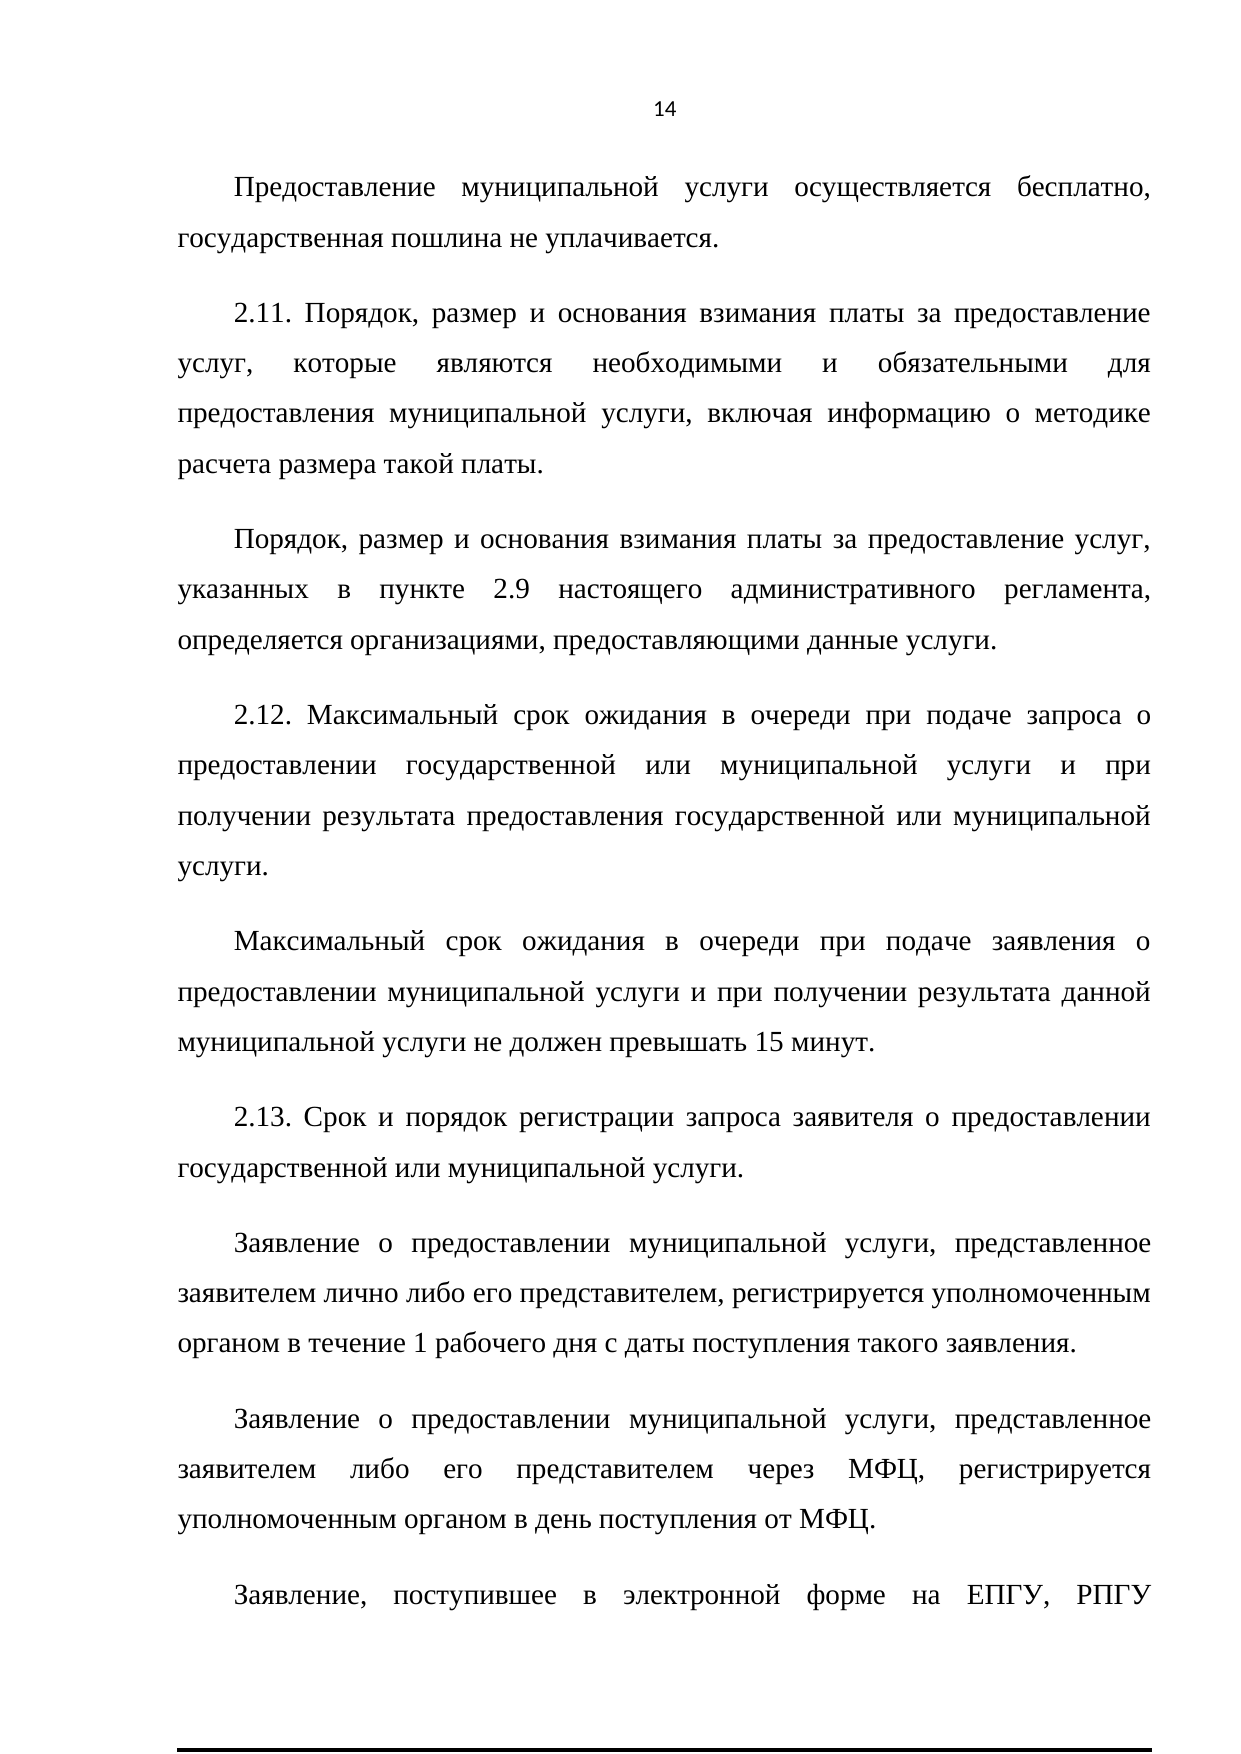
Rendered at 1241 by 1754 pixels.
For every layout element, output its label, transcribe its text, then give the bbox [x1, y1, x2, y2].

text Максимальный срок ожидания в очереди при подаче заявления о предоставлении муниципальной услуги и при получении результата данной муниципальной услуги не должен превышать 15 минут. [177, 923, 1152, 1058]
text 2.11. Порядок, размер и основания взимания платы за предоставление услуг, которые являются необходимыми и обязательными для предоставления муниципальной услуги, включая информацию о методике расчета размера такой платы. [177, 295, 1152, 479]
text Заявление о предоставлении муниципальной услуги, представленное заявителем либо его представителем через МФЦ, регистрируется уполномоченным органом в день поступления от МФЦ. [177, 1401, 1152, 1535]
text 2.13. Срок и порядок регистрации запроса заявителя о предоставлении государственной или муниципальной услуги. [177, 1099, 1152, 1183]
text 2.12. Максимальный срок ожидания в очереди при подаче запроса о предоставлении государственной или муниципальной услуги и при получении результата предоставления государственной или муниципальной услуги. [177, 697, 1152, 882]
text Предоставление муниципальной услуги осуществляется бесплатно, государственная пошлина не уплачивается. [177, 169, 1152, 253]
text Заявление о предоставлении муниципальной услуги, представленное заявителем лично либо его представителем, регистрируется уполномоченным органом в течение 1 рабочего дня с даты поступления такого заявления. [177, 1225, 1152, 1359]
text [177, 1577, 1152, 1610]
text Порядок, размер и основания взимания платы за предоставление услуг, указанных в пункте 2.9 настоящего административного регламента, определяется организациями, предоставляющими данные услуги. [177, 521, 1152, 655]
